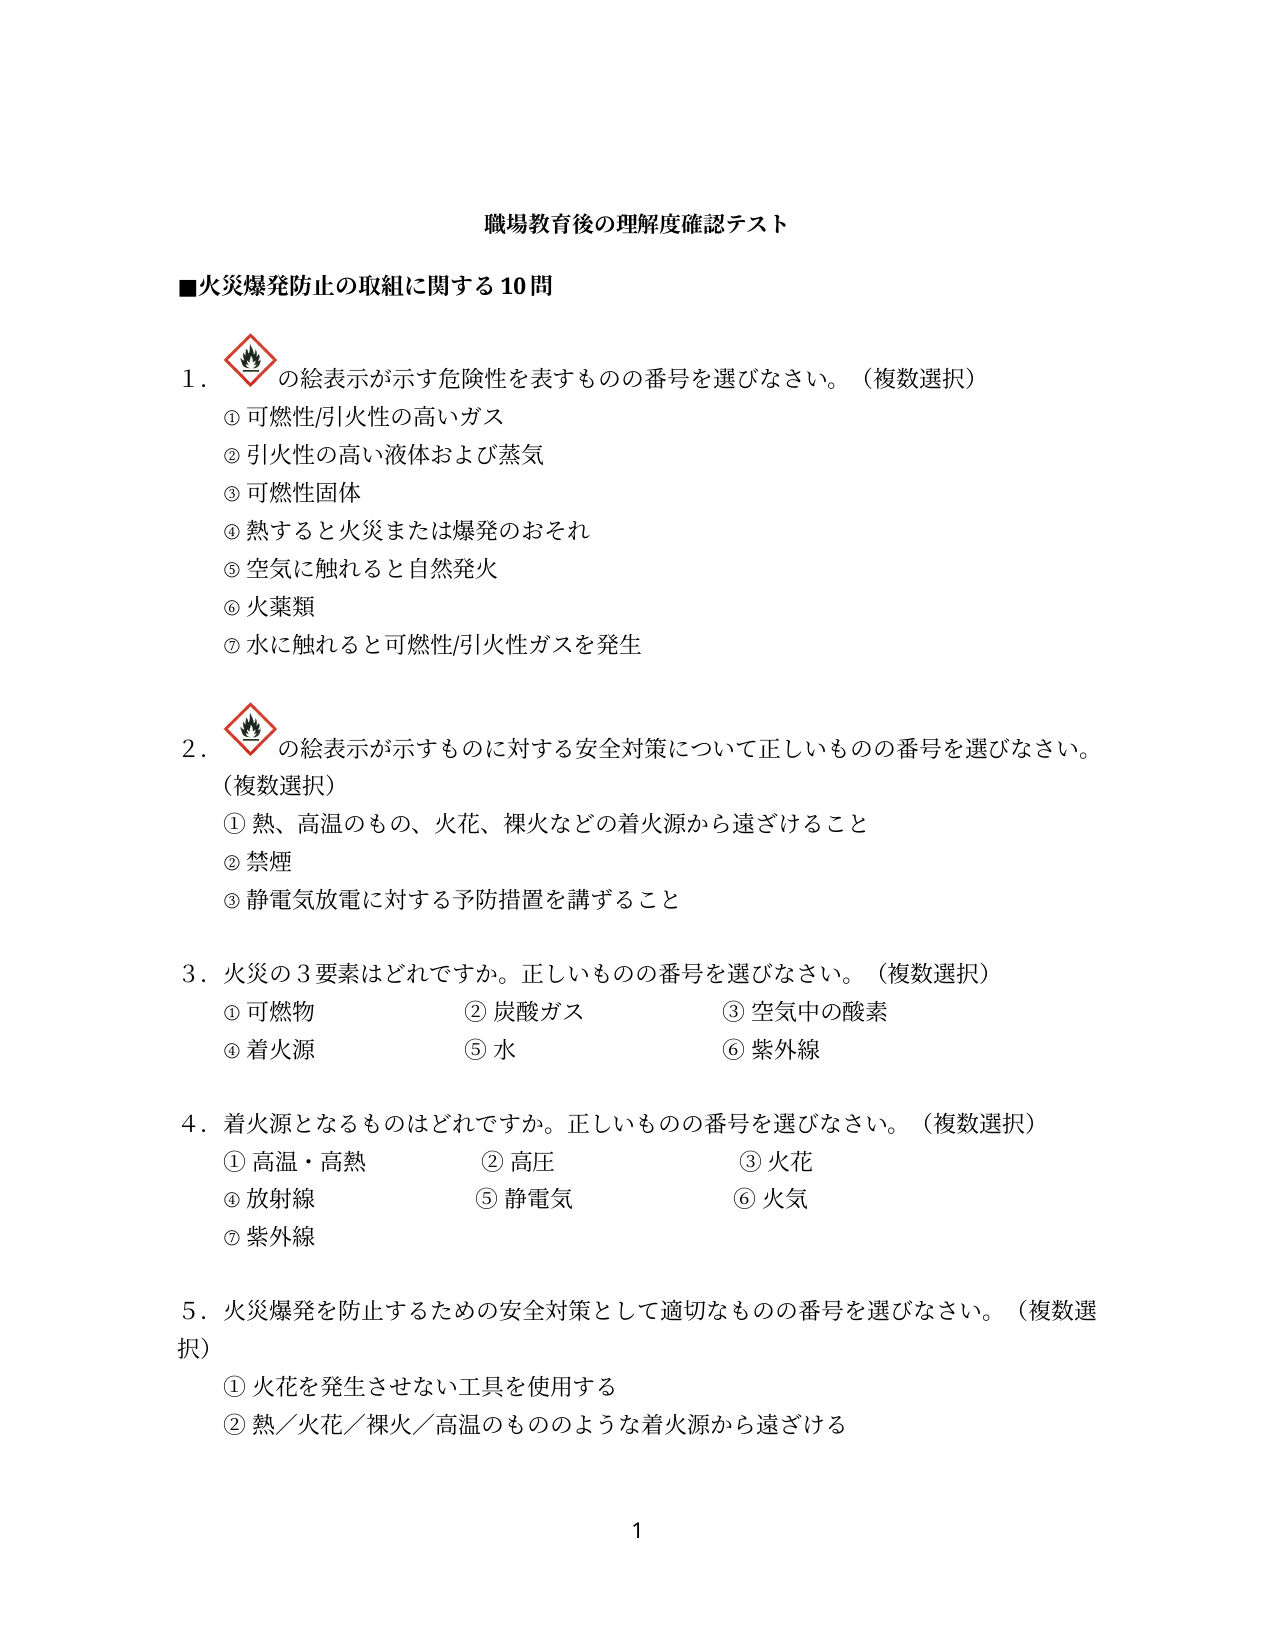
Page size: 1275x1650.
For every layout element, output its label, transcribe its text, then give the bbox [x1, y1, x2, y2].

text （複数選択） [199, 768, 1098, 801]
picture [223, 332, 278, 388]
text ３．火災の３要素はどれですか。正しいものの番号を選びなさい。（複数選択） [177, 956, 1098, 989]
text ５．火災爆発を防止するための安全対策として適切なものの番号を選びなさい。（複数選択） [177, 1293, 1098, 1364]
text ■火災爆発防止の取組に関する10問 [177, 268, 1098, 301]
text ① 可燃物 ② 炭酸ガス ③ 空気中の酸素 [177, 994, 1098, 1027]
text ② 禁煙 [177, 844, 1098, 877]
text ⑦ 紫外線 [177, 1219, 1098, 1253]
text ４．着火源となるものはどれですか。正しいものの番号を選びなさい。（複数選択） [177, 1106, 1098, 1139]
text ⑥ 火薬類 [177, 589, 1098, 623]
text ③ 静電気放電に対する予防措置を講ずること [177, 882, 1098, 915]
text １．の絵表示が示す危険性を表すものの番号を選びなさい。（複数選択） [177, 332, 1098, 394]
text 職場教育後の理解度確認テスト [177, 207, 1098, 238]
text ① 熱、高温のもの、火花、裸火などの着火源から遠ざけること [177, 806, 1098, 839]
text ① 可燃性/引火性の高いガス [177, 399, 1098, 432]
text ④ 着火源 ⑤ 水 ⑥ 紫外線 [177, 1032, 1098, 1065]
text ① 高温・高熱 ② 高圧 ③ 火花 [177, 1144, 1098, 1177]
text ⑦ 水に触れると可燃性/引火性ガスを発生 [177, 627, 1098, 661]
text ① 火花を発生させない工具を使用する [177, 1369, 1098, 1402]
text ④ 熱すると火災または爆発のおそれ [177, 513, 1098, 547]
text ③ 可燃性固体 [177, 475, 1098, 508]
text ④ 放射線 ⑤ 静電気 ⑥ 火気 [177, 1181, 1098, 1214]
text ２．の絵表示が示すものに対する安全対策について正しいものの番号を選びなさい。 [177, 701, 1098, 763]
text ② 引火性の高い液体および蒸気 [177, 437, 1098, 471]
picture [223, 701, 278, 757]
text ② 熱／火花／裸火／高温のもののような着火源から遠ざける [177, 1407, 1098, 1440]
text ⑤ 空気に触れると自然発火 [177, 551, 1098, 584]
